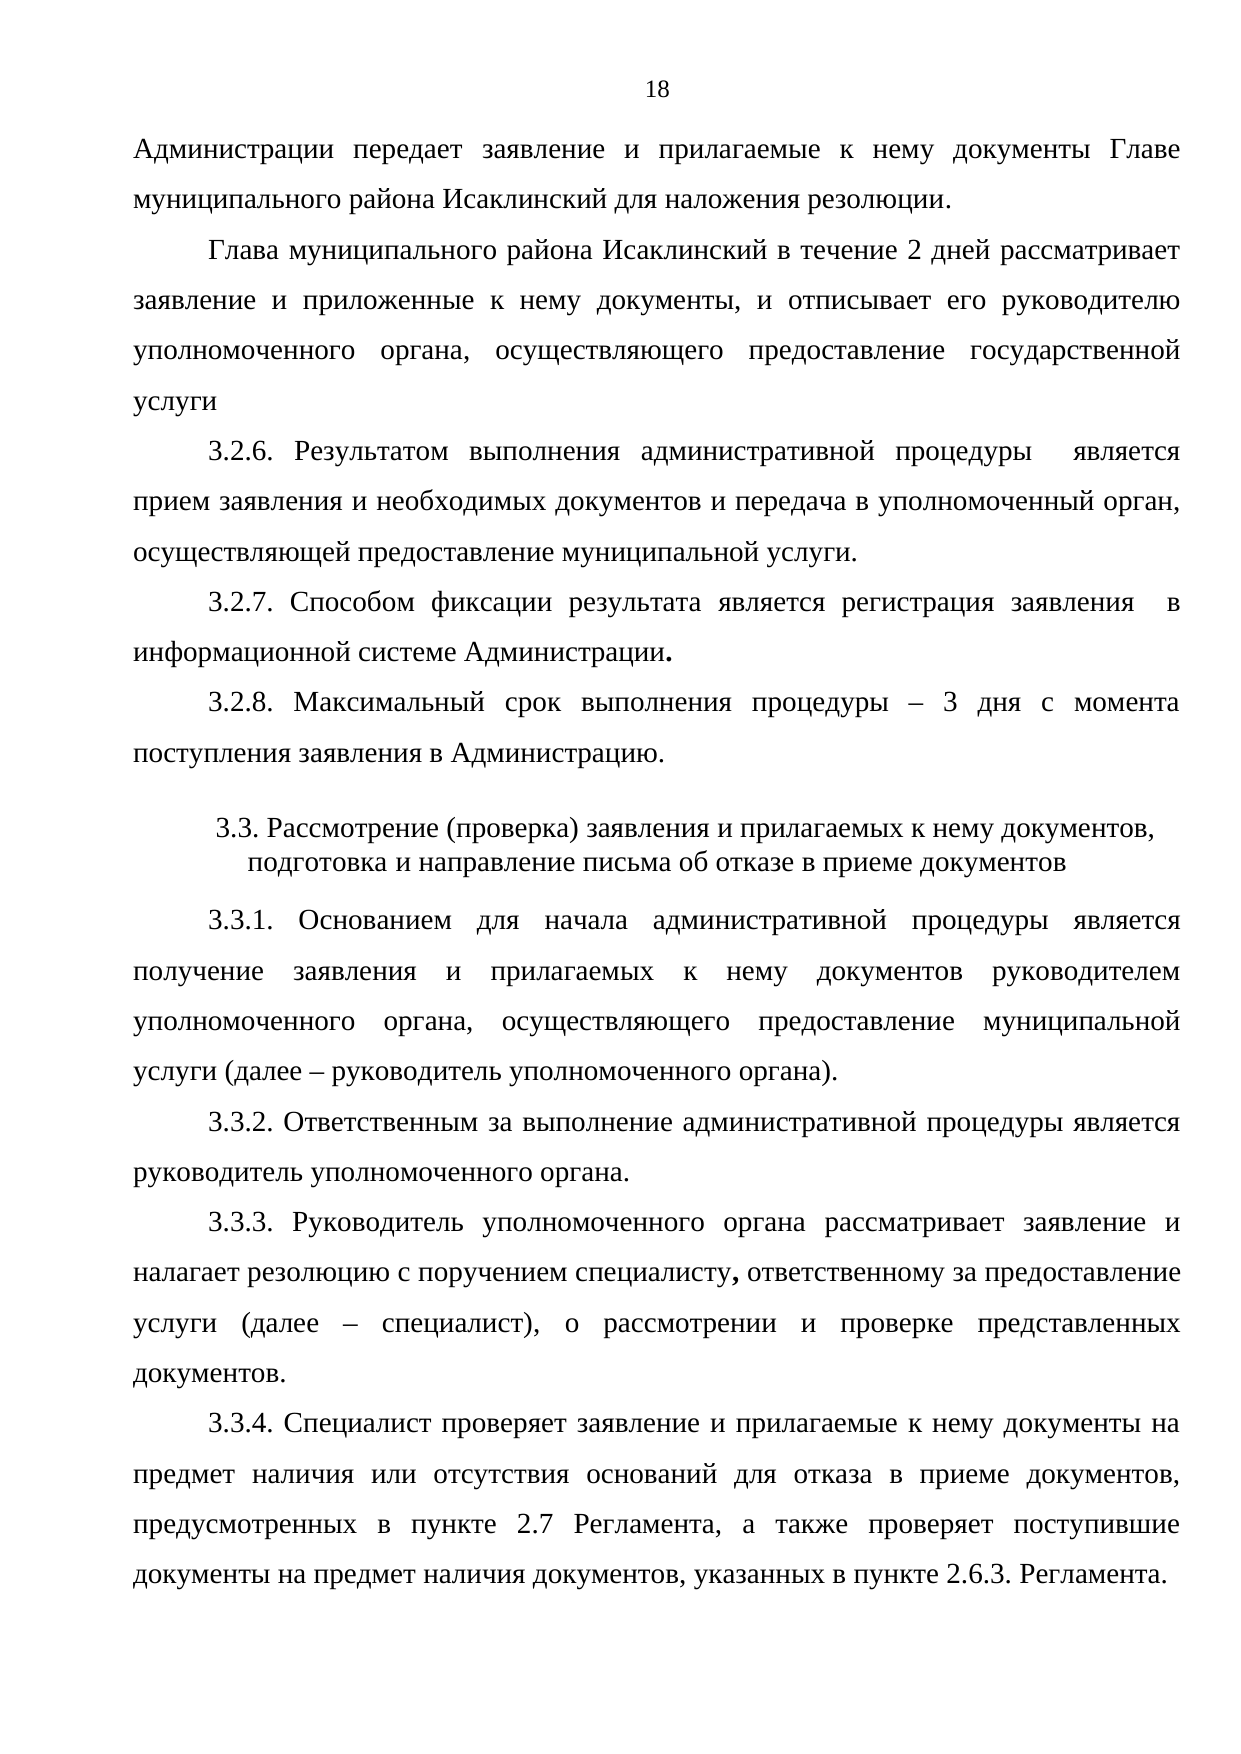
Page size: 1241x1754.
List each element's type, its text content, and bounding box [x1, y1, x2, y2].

text Глава муниципального района Исаклинский в течение 2 дней рассматривает заявление и приложенные к нему документы, и отписывает его руководителю уполномоченного органа, осуществляющего предоставление государственной услуги [133, 232, 1181, 416]
text 3.3. Рассмотрение (проверка) заявления и прилагаемых к нему документов, подготовка и направление письма об отказе в приеме документов [133, 810, 1181, 877]
text 3.2.6. Результатом выполнения административной процедуры является прием заявления и необходимых документов и передача в уполномоченный орган, осуществляющей предоставление муниципальной услуги. [133, 433, 1181, 567]
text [133, 131, 1181, 215]
text 3.2.8. Максимальный срок выполнения процедуры – 3 дня с момента поступления заявления в Администрацию. [133, 684, 1181, 768]
text 3.3.4. Специалист проверяет заявление и прилагаемые к нему документы на предмет наличия или отсутствия оснований для отказа в приеме документов, предусмотренных в пункте 2.7 Регламента, а также проверяет поступившие документы на предмет наличия документов, указанных в пункте 2.6.3. Регламента. [133, 1406, 1181, 1590]
text 3.2.7. Способом фиксации результата является регистрация заявления в информационной системе Администрации. [133, 584, 1181, 668]
text 3.3.3. Руководитель уполномоченного органа рассматривает заявление и налагает резолюцию с поручением специалисту, ответственному за предоставление услуги (далее – специалист), о рассмотрении и проверке представленных документов. [133, 1204, 1181, 1389]
text 3.3.2. Ответственным за выполнение административной процедуры является руководитель уполномоченного органа. [133, 1104, 1181, 1187]
text 3.3.1. Основанием для начала административной процедуры является получение заявления и прилагаемых к нему документов руководителем уполномоченного органа, осуществляющего предоставление муниципальной услуги (далее – руководитель уполномоченного органа). [133, 902, 1181, 1087]
